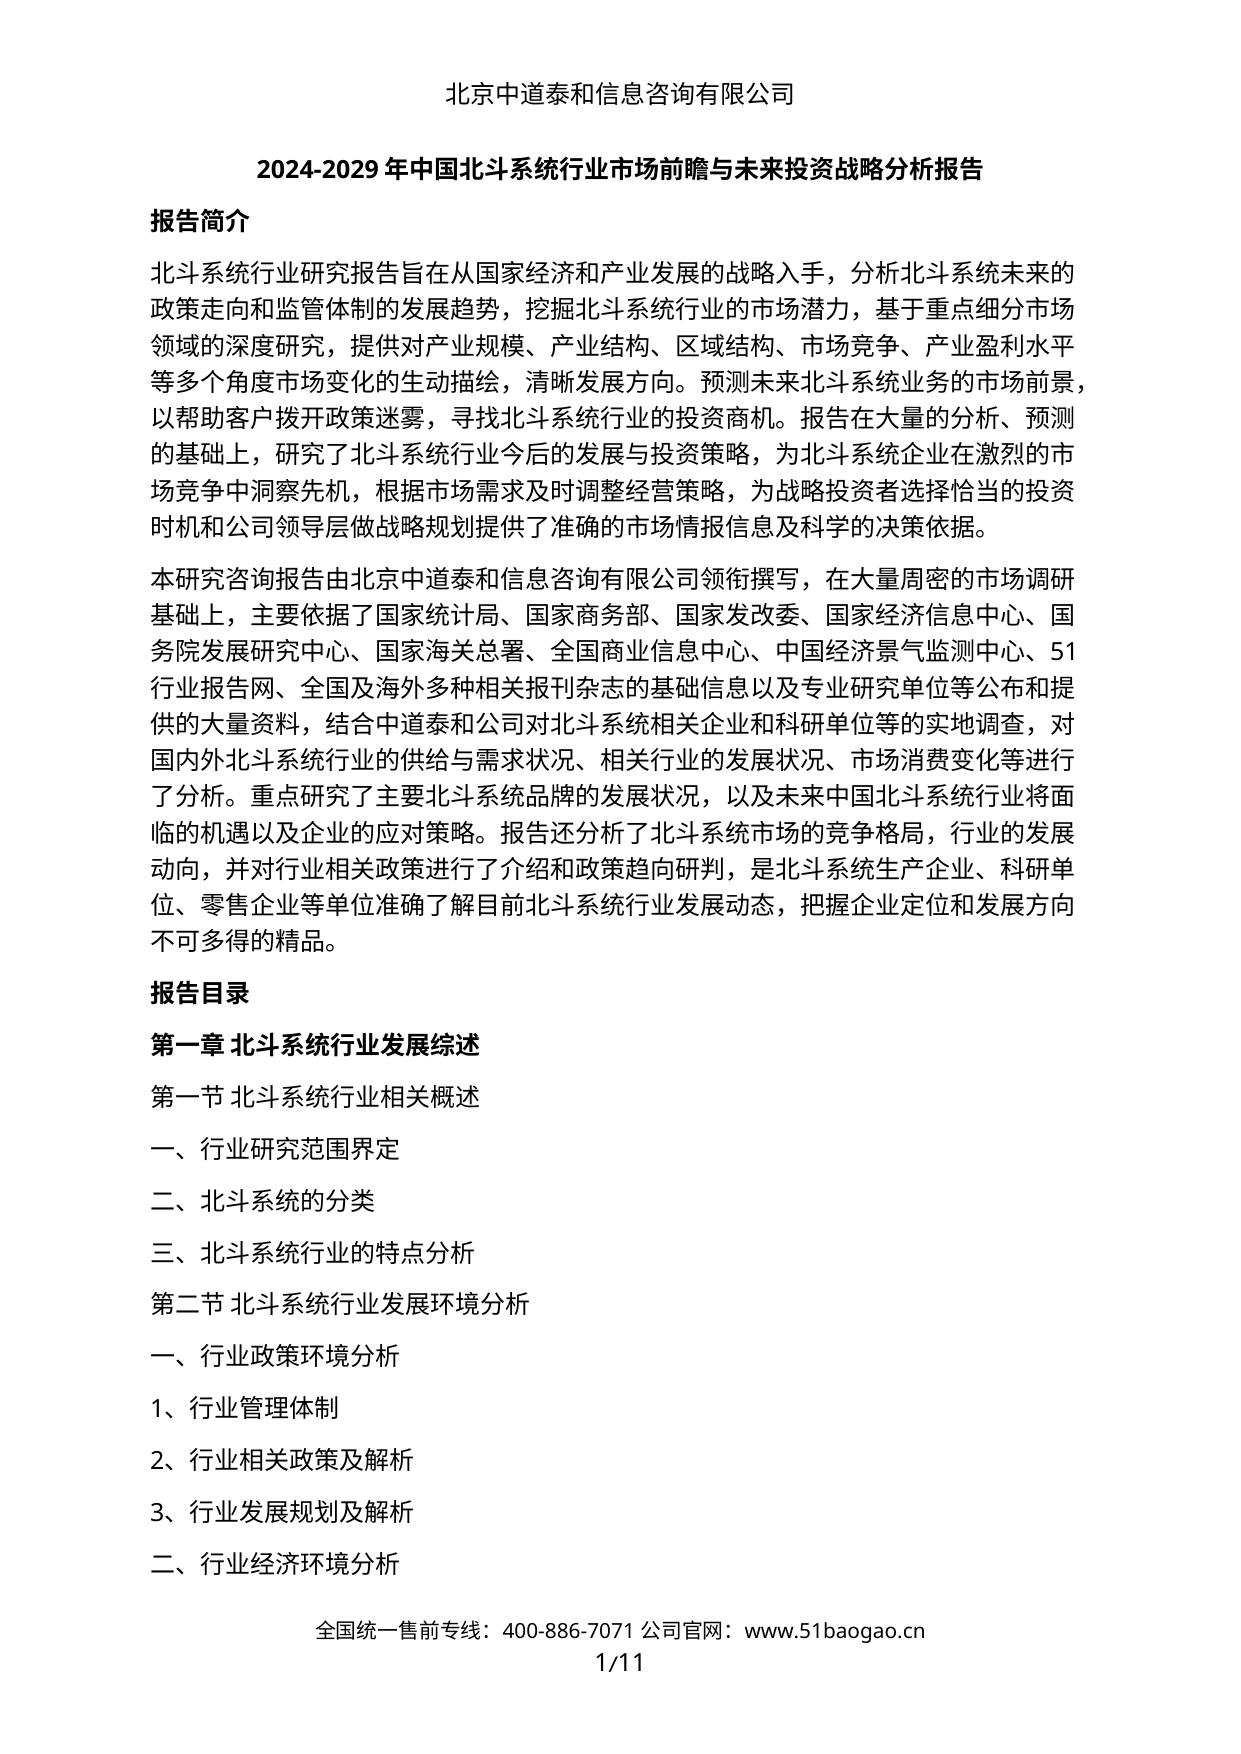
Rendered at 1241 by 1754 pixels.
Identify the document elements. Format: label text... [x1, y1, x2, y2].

text 第一章 北斗系统行业发展综述 [150, 1026, 1090, 1062]
text 1、行业管理体制 [150, 1389, 1090, 1425]
text 第二节 北斗系统行业发展环境分析 [150, 1285, 1090, 1321]
text 三、北斗系统行业的特点分析 [150, 1233, 1090, 1269]
text 一、行业政策环境分析 [150, 1337, 1090, 1373]
text 报告简介 [150, 202, 1090, 238]
text 报告目录 [150, 974, 1090, 1010]
text 第一节 北斗系统行业相关概述 [150, 1077, 1090, 1114]
text 本研究咨询报告由北京中道泰和信息咨询有限公司领衔撰写，在大量周密的市场调研基础上，主要依据了国家统计局、国家商务部、国家发改委、国家经济信息中心、国务院发展研究中心、国家海关总署、全国商业信息中心、中国经济景气监测中心、51行业报告网、全国及海外多种相关报刊杂志的基础信息以及专业研究单位等公布和提供的大量资料，结合中道泰和公司对北斗系统相关企业和科研单位等的实地调查，对国内外北斗系统行业的供给与需求状况、相关行业的发展状况、市场消费变化等进行了分析。重点研究了主要北斗系统品牌的发展状况，以及未来中国北斗系统行业将面临的机遇以及企业的应对策略。报告还分析了北斗系统市场的竞争格局，行业的发展动向，并对行业相关政策进行了介绍和政策趋向研判，是北斗系统生产企业、科研单位、零售企业等单位准确了解目前北斗系统行业发展动态，把握企业定位和发展方向不可多得的精品。 [150, 559, 1090, 958]
text 北斗系统行业研究报告旨在从国家经济和产业发展的战略入手，分析北斗系统未来的政策走向和监管体制的发展趋势，挖掘北斗系统行业的市场潜力，基于重点细分市场领域的深度研究，提供对产业规模、产业结构、区域结构、市场竞争、产业盈利水平等多个角度市场变化的生动描绘，清晰发展方向。预测未来北斗系统业务的市场前景，以帮助客户拨开政策迷雾，寻找北斗系统行业的投资商机。报告在大量的分析、预测的基础上，研究了北斗系统行业今后的发展与投资策略，为北斗系统企业在激烈的市场竞争中洞察先机，根据市场需求及时调整经营策略，为战略投资者选择恰当的投资时机和公司领导层做战略规划提供了准确的市场情报信息及科学的决策依据。 [150, 254, 1090, 544]
text 一、行业研究范围界定 [150, 1129, 1090, 1166]
text 3、行业发展规划及解析 [150, 1492, 1090, 1529]
text 2024-2029年中国北斗系统行业市场前瞻与未来投资战略分析报告 [150, 150, 1090, 186]
text 二、北斗系统的分类 [150, 1181, 1090, 1217]
text 二、行业经济环境分析 [150, 1544, 1090, 1581]
text 2、行业相关政策及解析 [150, 1441, 1090, 1477]
